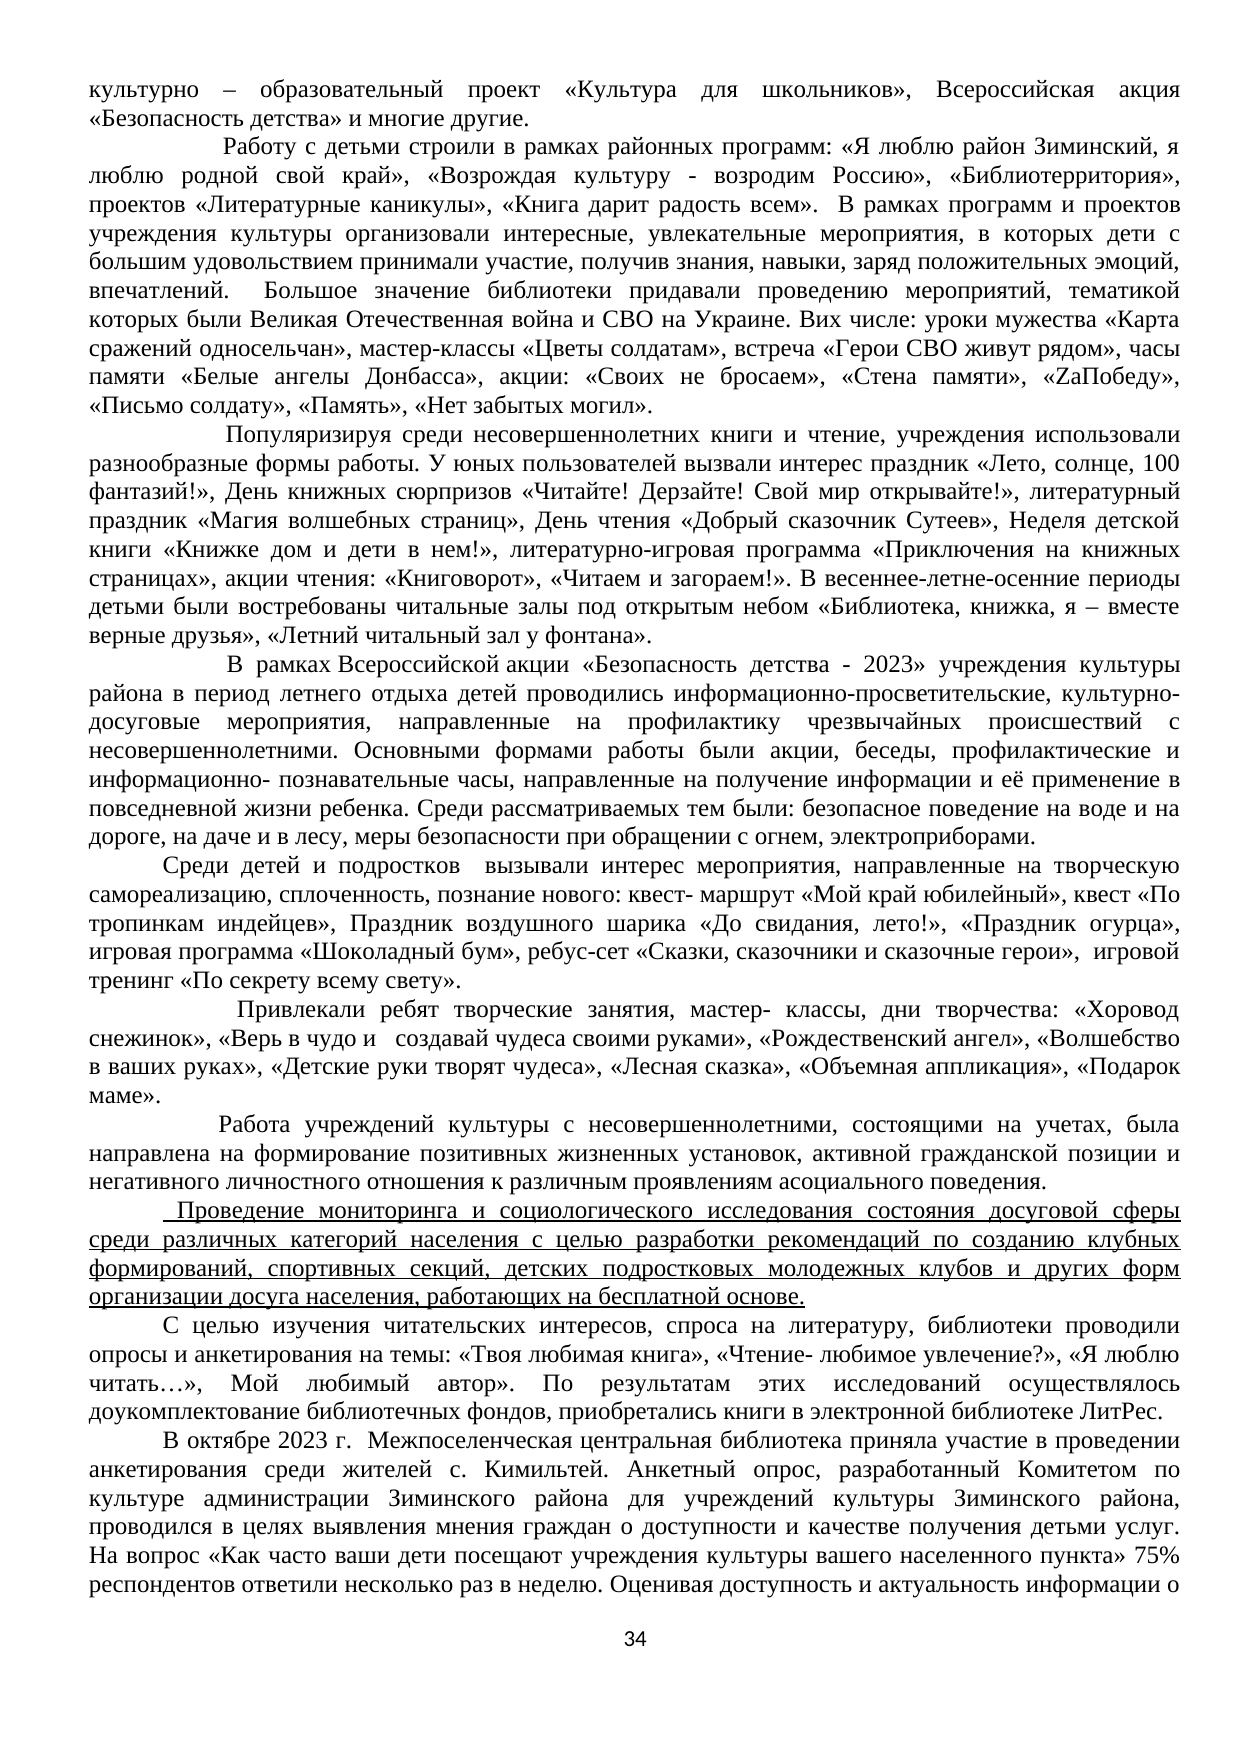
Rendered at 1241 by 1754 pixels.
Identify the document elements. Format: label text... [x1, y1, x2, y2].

text Проведение мониторинга и социологического исследования состояния досуговой сферы среди различных категорий населения с целью разработки рекомендаций по созданию клубных формирований, спортивных секций, детских подростковых молодежных клубов и других форм организации досуга населения, работающих на бесплатной основе. [89, 1250, 1181, 1278]
text Популяризируя среди несовершеннолетних книги и чтение, учреждения использовали разнообразные формы работы. У юных пользователей вызвали интерес праздник «Лето, солнце, 100 фантазий!», День книжных сюрпризов «Читайте! Дерзайте! Свой мир открывайте!», литературный праздник «Магия волшебных страниц», День чтения «Добрый сказочник Сутеев», Неделя детской книги «Книжке дом и дети в нем!», литературно-игровая программа «Приключения на книжных страницах», акции чтения: «Книговорот», «Читаем и загораем!». В весеннее-летне-осенние периоды детьми были востребованы читальные залы под открытым небом «Библиотека, книжка, я – вместе верные друзья», «Летний читальный зал у фонтана». [89, 419, 1181, 649]
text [89, 1425, 1181, 1598]
text Работу с детьми строили в рамках районных программ: «Я люблю район Зиминский, я люблю родной свой край», «Возрождая культуру - возродим Россию», «Библиотерритория», проектов «Литературные каникулы», «Книга дарит радость всем». В рамках программ и проектов учреждения культуры организовали интересные, увлекательные мероприятия, в которых дети с большим удовольствием принимали участие, получив знания, навыки, заряд положительных эмоций, впечатлений. Большое значение библиотеки придавали проведению мероприятий, тематикой которых были Великая Отечественная война и СВО на Украине. Вих числе: уроки мужества «Карта сражений односельчан», мастер-классы «Цветы солдатам», встреча «Герои СВО живут рядом», часы памяти «Белые ангелы Донбасса», акции: «Своих не бросаем», «Стена памяти», «ZаПобеду», «Письмо солдату», «Память», «Нет забытых могил». [89, 131, 1181, 419]
text Проведение мониторинга и социологического исследования состояния досуговой сферы среди различных категорий населения с целью разработки рекомендаций по созданию клубных формирований, спортивных секций, детских подростковых молодежных клубов и других форм организации досуга населения, работающих на бесплатной основе. [89, 1195, 1181, 1249]
text С целью изучения читательских интересов, спроса на литературу, библиотеки проводили опросы и анкетирования на темы: «Твоя любимая книга», «Чтение- любимое увлечение?», «Я люблю читать…», Мой любимый автор». По результатам этих исследований осуществлялось доукомплектование библиотечных фондов, приобретались книги в электронной библиотеке ЛитРес. [89, 1310, 1181, 1425]
text В рамках Всероссийской акции «Безопасность детства - 2023» учреждения культуры района в период летнего отдыха детей проводились информационно-просветительские, культурно-досуговые мероприятия, направленные на профилактику чрезвычайных происшествий с несовершеннолетними. Основными формами работы были акции, беседы, профилактические и информационно- познавательные часы, направленные на получение информации и её применение в повседневной жизни ребенка. Среди рассматриваемых тем были: безопасное поведение на воде и на дороге, на даче и в лесу, меры безопасности при обращении с огнем, электроприборами. [89, 649, 1181, 850]
text Работа учреждений культуры с несовершеннолетними, состоящими на учетах, была направлена на формирование позитивных жизненных установок, активной гражданской позиции и негативного личностного отношения к различным проявлениям асоциального поведения. [89, 1109, 1181, 1195]
text Привлекали ребят творческие занятия, мастер- классы, дни творчества: «Хоровод снежинок», «Верь в чудо и создавай чудеса своими руками», «Рождественский ангел», «Волшебство в ваших руках», «Детские руки творят чудеса», «Лесная сказка», «Объемная аппликация», «Подарок маме». [89, 994, 1181, 1109]
text Проведение мониторинга и социологического исследования состояния досуговой сферы среди различных категорий населения с целью разработки рекомендаций по созданию клубных формирований, спортивных секций, детских подростковых молодежных клубов и других форм организации досуга населения, работающих на бесплатной основе. [89, 1279, 1181, 1310]
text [89, 74, 1181, 131]
text Среди детей и подростков вызывали интерес мероприятия, направленные на творческую самореализацию, сплоченность, познание нового: квест- маршрут «Мой край юбилейный», квест «По тропинкам индейцев», Праздник воздушного шарика «До свидания, лето!», «Праздник огурца», игровая программа «Шоколадный бум», ребус-сет «Сказки, сказочники и сказочные герои», игровой тренинг «По секрету всему свету». [89, 850, 1181, 994]
